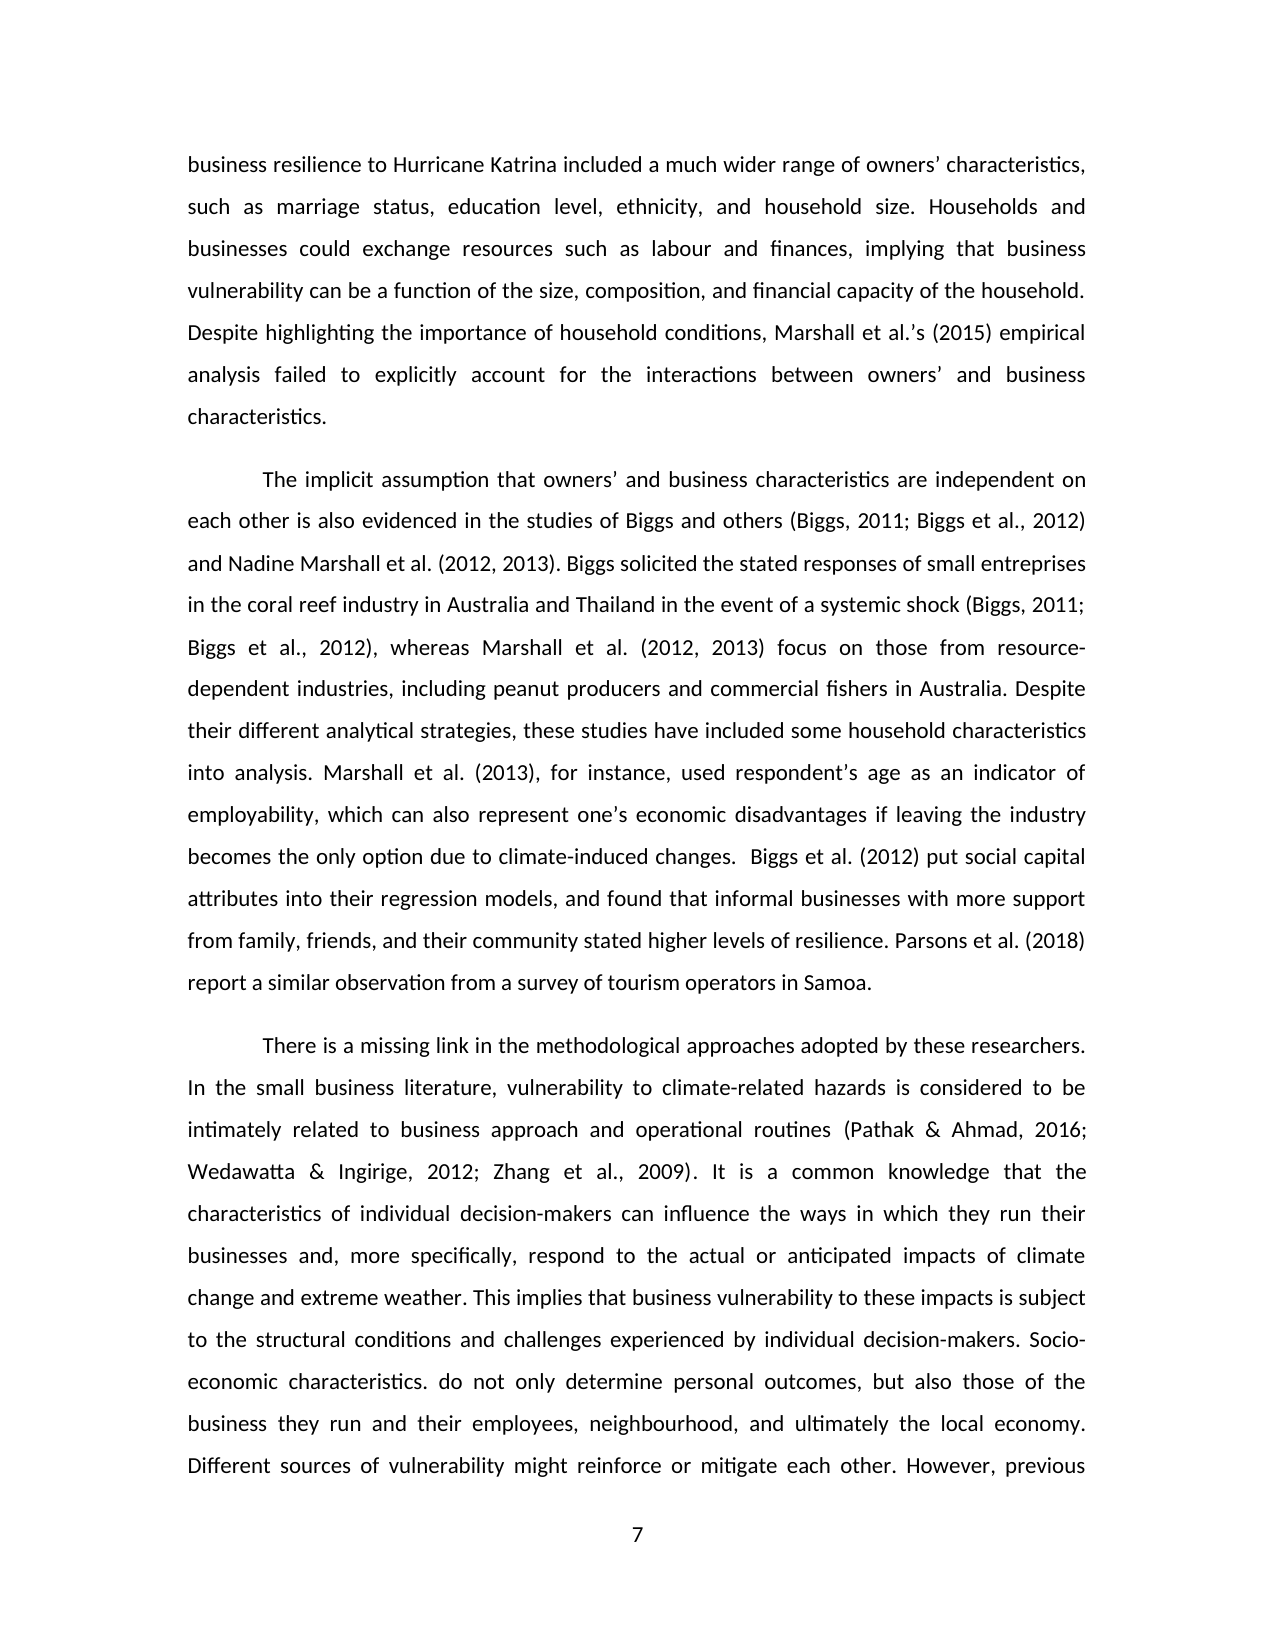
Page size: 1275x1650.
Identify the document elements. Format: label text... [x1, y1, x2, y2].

text The implicit assumption that owners’ and business characteristics are independent on each other is also evidenced in the studies of Biggs and others (Biggs, 2011; Biggs et al., 2012) and Nadine Marshall et al. (2012, 2013). Biggs solicited the stated responses of small entreprises in the coral reef industry in Australia and Thailand in the event of a systemic shock (Biggs, 2011; Biggs et al., 2012), whereas Marshall et al. (2012, 2013) focus on those from resource-dependent industries, including peanut producers and commercial fishers in Australia. Despite their different analytical strategies, these studies have included some household characteristics into analysis. Marshall et al. (2013), for instance, used respondent’s age as an indicator of employability, which can also represent one’s economic disadvantages if leaving the industry becomes the only option due to climate-induced changes. Biggs et al. (2012) put social capital attributes into their regression models, and found that informal businesses with more support from family, friends, and their community stated higher levels of resilience. Parsons et al. (2018) report a similar observation from a survey of tourism operators in Samoa. [187, 465, 1087, 996]
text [187, 150, 1087, 430]
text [187, 1031, 1087, 1479]
